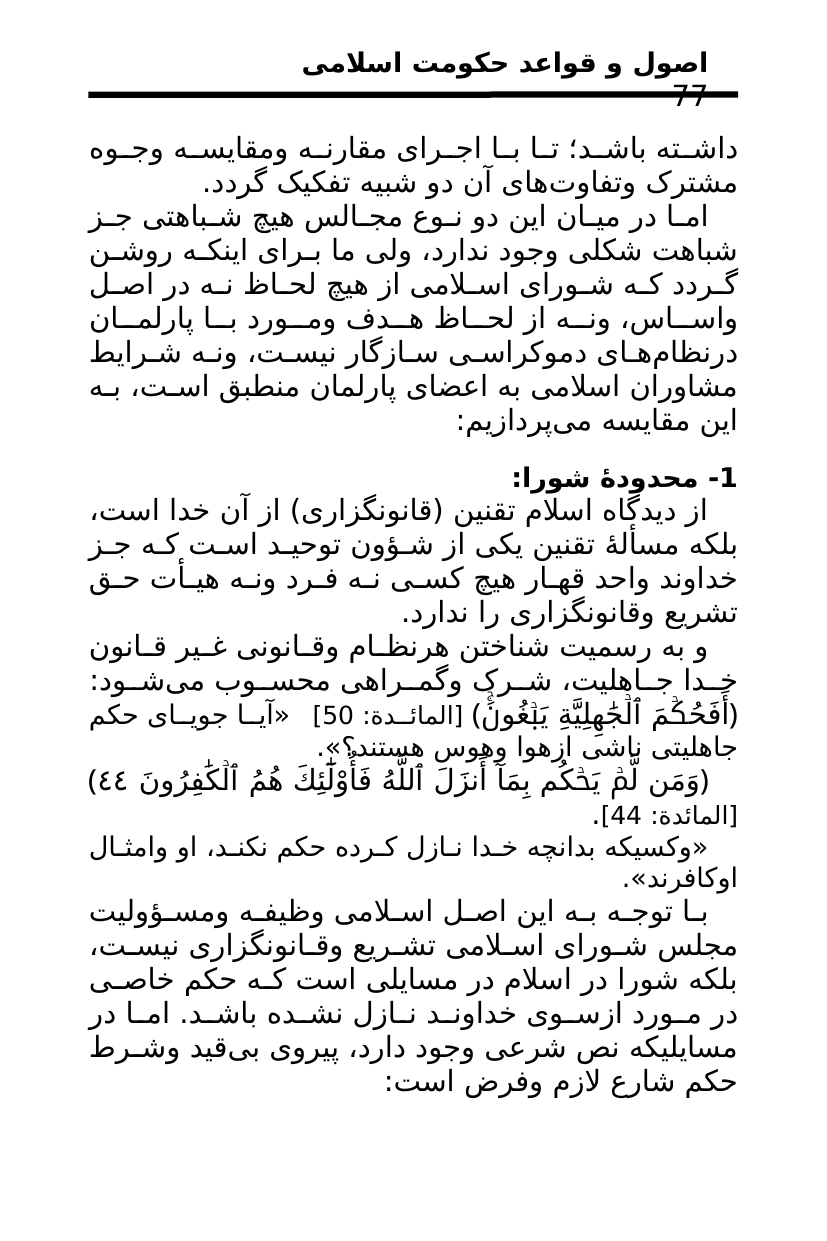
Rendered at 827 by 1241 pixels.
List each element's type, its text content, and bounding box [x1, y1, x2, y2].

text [89, 132, 738, 199]
text اما در میان این دو نوع مجالس هیچ شباهتی جز شباهت شکلی وجود ندارد، ولی ما برای اینکه روشن گردد که شورای اسلامی از هیچ لحاظ نه در اصل واساس، ونه از لحاظ هدف ومورد با پارلمان درنظام‌های دموکراسی سازگار نیست، ونه شرایط مشاوران اسلامی به اعضای پارلمان منطبق است، به این مقایسه می‌پردازیم: [89, 199, 738, 437]
text با توجه به این اصل اسلامی وظیفه ومسؤولیت مجلس شورای اسلامی تشریع وقانونگزاری نیست، بلکه شورا در اسلام در مسایلی است که حکم خاصی در مورد ازسوی خداوند نازل نشده باشد. اما در مسایلیکه نص شرعی وجود دارد، پیروی بی‌قید وشرط حکم شارع لازم وفرض است: [89, 894, 738, 1098]
text و به رسمیت شناختن هرنظام وقانونی غیر قانون خدا جاهلیت، شرک وگمراهی محسوب می‌شود: ﴿أَفَحُكۡمَ ٱلۡجَٰهِلِيَّةِ يَبۡغُونَۚ﴾ [المائدة: 50] «آیا جویای حکم جاهلیتی ناشی ازهوا وهوس هستند؟». [89, 629, 738, 763]
text 1- محدودۀ شورا‌: [89, 462, 738, 494]
text ﴿وَمَن لَّمۡ يَحۡكُم بِمَآ أَنزَلَ ٱللَّهُ فَأُوْلَٰٓئِكَ هُمُ ٱلۡكَٰفِرُونَ ٤٤﴾ [المائدة: 44]. [89, 763, 738, 831]
text از دیدگاه اسلام تقنین (قانونگزاری) از آن خدا است، بلکه مسألۀ تقنین یکی از شؤون توحید است که جز خداوند واحد قهار هیچ کسی نه فرد ونه هیأت حق تشریع وقانونگزاری را ندارد. [89, 494, 738, 629]
text «وکسیکه بدانچه خدا نازل کرده حکم نکند، او وامثال اوکافرند». [89, 831, 738, 894]
